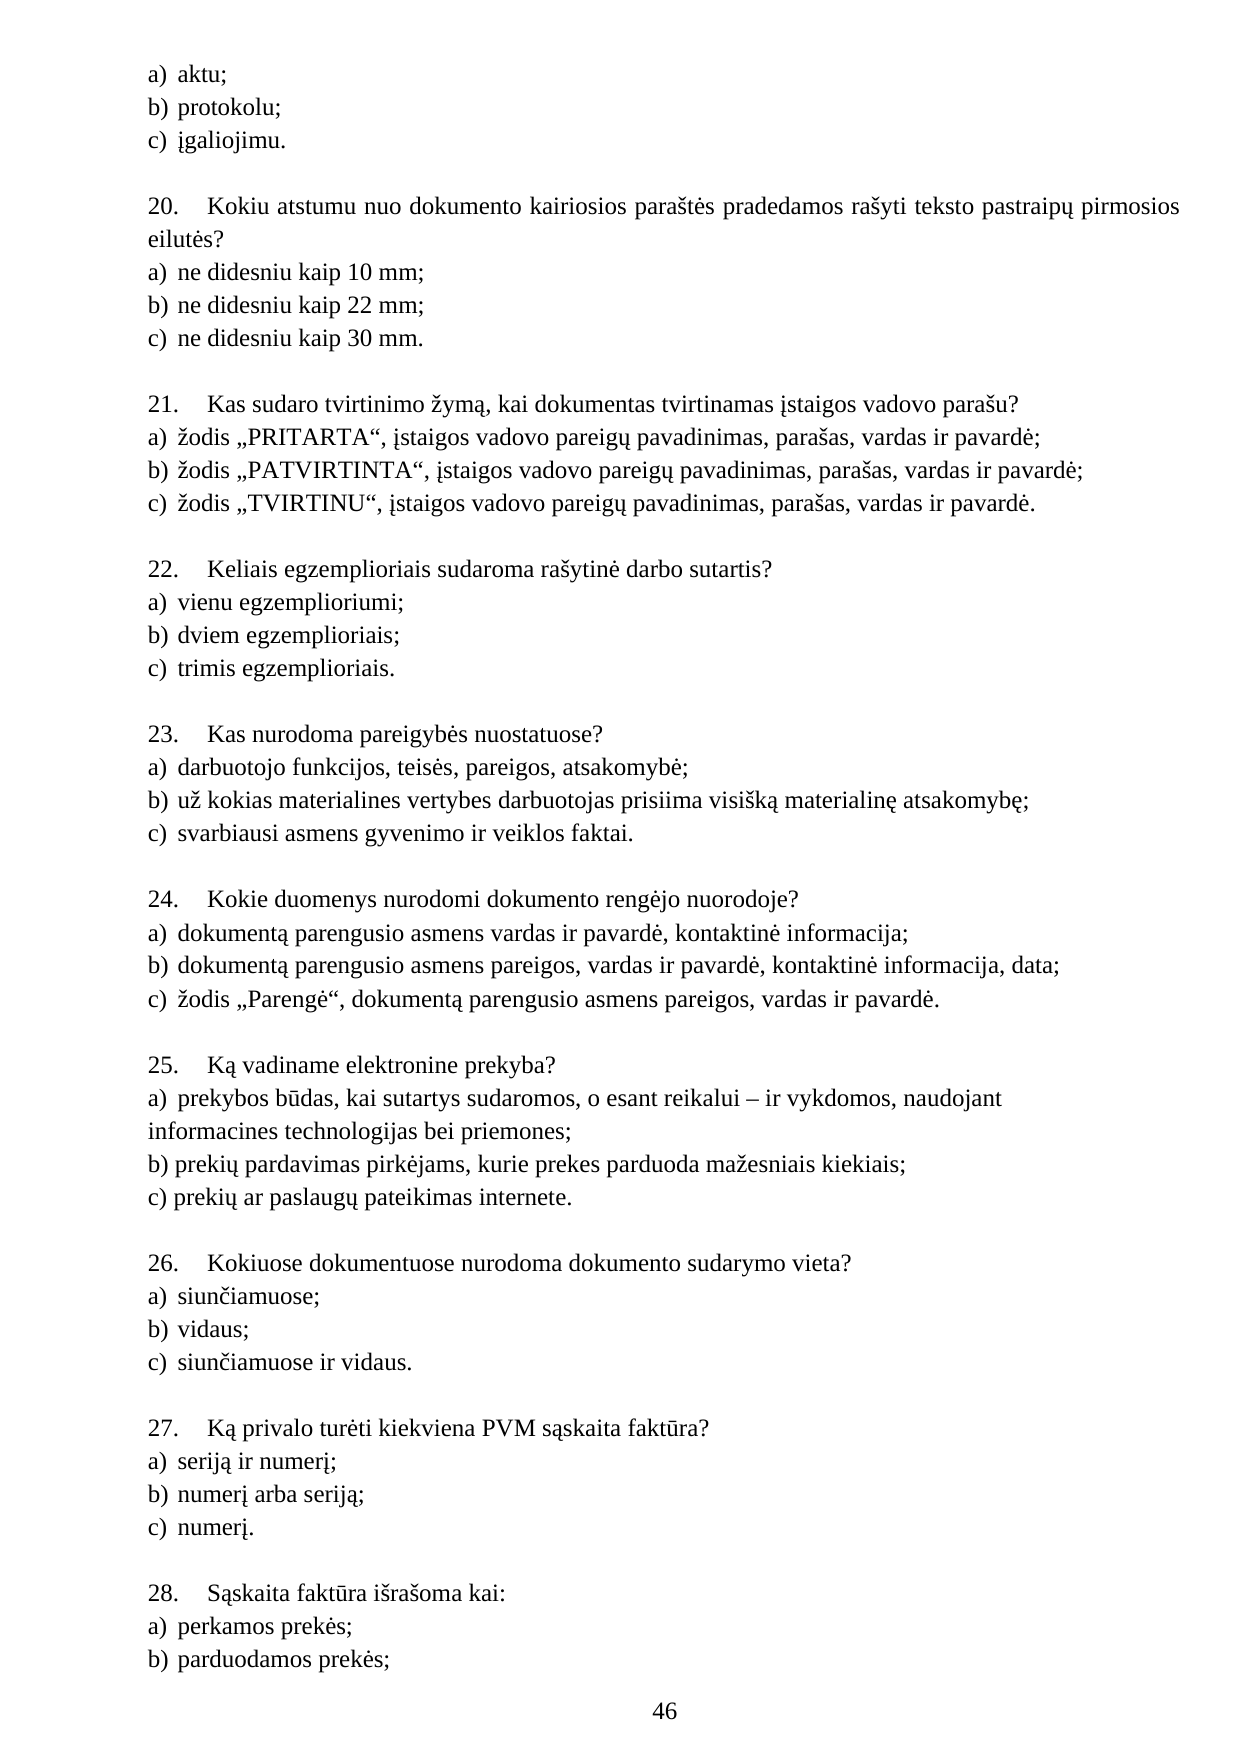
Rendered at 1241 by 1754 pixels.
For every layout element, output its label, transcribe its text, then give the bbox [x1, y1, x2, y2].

text informacines technologijas bei priemones; [148, 1116, 1181, 1144]
list Ką privalo turėti kiekviena PVM sąskaita faktūra? [148, 1413, 1181, 1442]
list trimis egzemplioriais. [148, 653, 1181, 682]
list siunčiamuose; [148, 1281, 1181, 1309]
list Keliais egzemplioriais sudaroma rašytinė darbo sutartis? [148, 554, 1181, 583]
list dokumentą parengusio asmens pareigos, vardas ir pavardė, kontaktinė informacija, data; [148, 951, 1181, 979]
list už kokias materialines vertybes darbuotojas prisiima visišką materialinę atsakomybę; [148, 786, 1181, 814]
list ne didesniu kaip 30 mm. [148, 323, 1181, 352]
list seriją ir numerį; [148, 1446, 1181, 1475]
list įgaliojimu. [148, 125, 1181, 154]
list vidaus; [148, 1314, 1181, 1343]
list vienu egzemplioriumi; [148, 587, 1181, 616]
text b) prekių pardavimas pirkėjams, kurie prekes parduoda mažesniais kiekiais; [148, 1149, 1181, 1177]
list svarbiausi asmens gyvenimo ir veiklos faktai. [148, 818, 1181, 847]
list ne didesniu kaip 22 mm; [148, 290, 1181, 319]
list žodis „PRITARTA“, įstaigos vadovo pareigų pavadinimas, parašas, vardas ir pavardė; [148, 422, 1181, 451]
list žodis „TVIRTINU“, įstaigos vadovo pareigų pavadinimas, parašas, vardas ir pavardė. [148, 488, 1181, 517]
list dviem egzemplioriais; [148, 620, 1181, 649]
list Sąskaita faktūra išrašoma kai: [148, 1578, 1181, 1607]
list perkamos prekės; [148, 1611, 1181, 1640]
list parduodamos prekės; [148, 1644, 1181, 1673]
list ne didesniu kaip 10 mm; [148, 257, 1181, 286]
list žodis „Parengė“, dokumentą parengusio asmens pareigos, vardas ir pavardė. [148, 984, 1181, 1012]
list prekybos būdas, kai sutartys sudaromos, o esant reikalui – ir vykdomos, naudojant [148, 1083, 1181, 1111]
list numerį. [148, 1512, 1181, 1541]
list darbuotojo funkcijos, teisės, pareigos, atsakomybė; [148, 752, 1181, 781]
list Ką vadiname elektronine prekyba? [148, 1050, 1181, 1078]
list protokolu; [148, 92, 1181, 121]
list aktu; [148, 59, 1181, 88]
list numerį arba seriją; [148, 1479, 1181, 1508]
text c) prekių ar paslaugų pateikimas internete. [148, 1182, 1181, 1211]
list siunčiamuose ir vidaus. [148, 1347, 1181, 1376]
list Kas sudaro tvirtinimo žymą, kai dokumentas tvirtinamas įstaigos vadovo parašu? [148, 389, 1181, 418]
list Kas nurodoma pareigybės nuostatuose? [148, 719, 1181, 748]
list žodis „PATVIRTINTA“, įstaigos vadovo pareigų pavadinimas, parašas, vardas ir pavardė; [148, 455, 1181, 484]
list dokumentą parengusio asmens vardas ir pavardė, kontaktinė informacija; [148, 918, 1181, 946]
list Kokiu atstumu nuo dokumento kairiosios paraštės pradedamos rašyti teksto pastraipų pirmosios eilutės? [148, 191, 1181, 253]
list Kokie duomenys nurodomi dokumento rengėjo nuorodoje? [148, 884, 1181, 913]
list Kokiuose dokumentuose nurodoma dokumento sudarymo vieta? [148, 1248, 1181, 1277]
